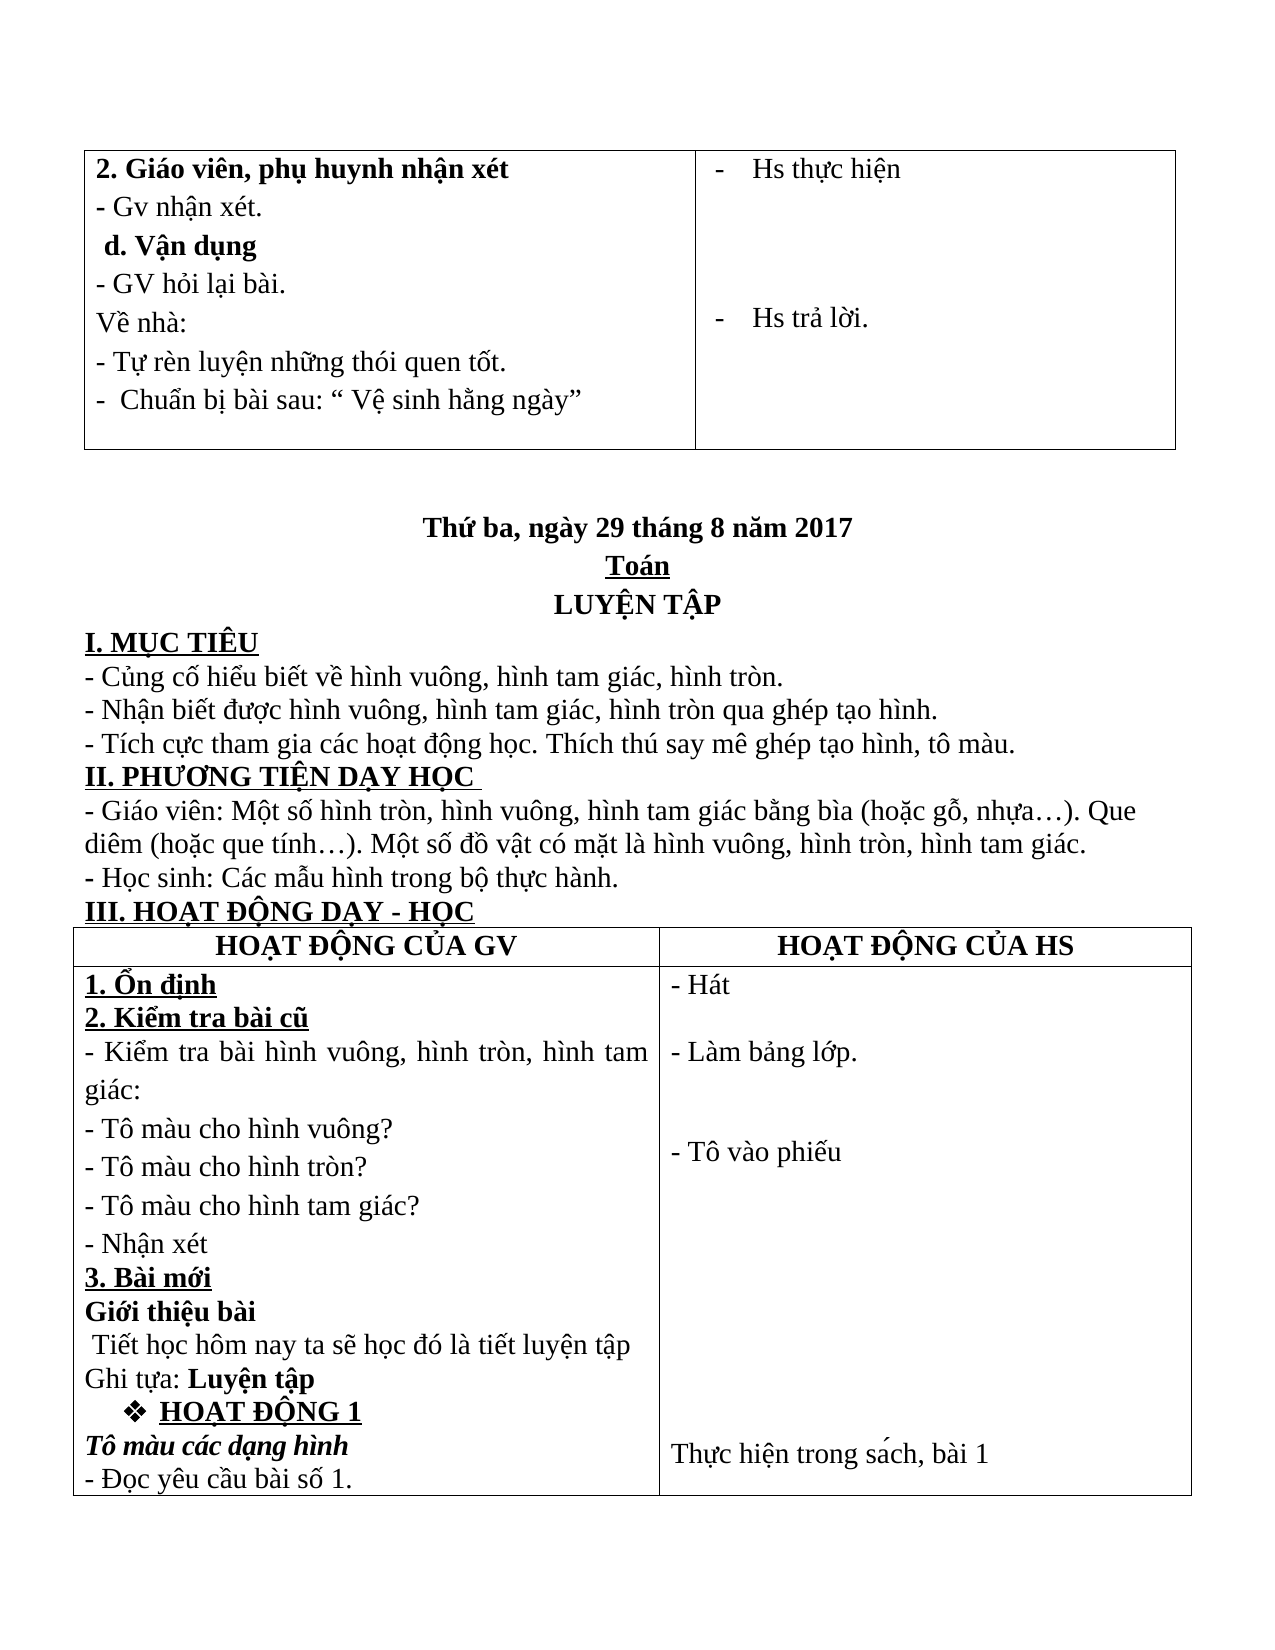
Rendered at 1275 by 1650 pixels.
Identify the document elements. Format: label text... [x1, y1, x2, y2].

table_header HOẠT ĐỘNG CỦA HS [660, 928, 1191, 966]
text III. HOẠT ĐỘNG DẠY - HỌC [84, 894, 1191, 927]
text - Tích cực tham gia các hoạt động học. Thích thú say mê ghép tạo hình, tô màu. [84, 726, 1191, 759]
text LUYỆN TẬP [84, 587, 1191, 620]
text I. MỤC TIÊU [84, 625, 1191, 659]
text Toán [84, 548, 1191, 582]
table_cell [85, 151, 695, 449]
table_header HOẠT ĐỘNG CỦA GV [74, 928, 659, 966]
text - Học sinh: Các mẫu hình trong bộ thực hành. [84, 860, 1191, 894]
text - Củng cố hiểu biết về hình vuông, hình tam giác, hình tròn. [84, 659, 1191, 692]
text II. PHƯƠNG TIỆN DẠY HỌC [84, 759, 1191, 793]
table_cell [696, 151, 1175, 449]
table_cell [74, 967, 659, 1495]
text - Giáo viên: Một số hình tròn, hình vuông, hình tam giác bằng bìa (hoặc gỗ, nhựa…). Que diêm (hoặc que tính…). Một số đồ vật có mặt là hình vuông, hình tròn, hình tam giác. [84, 793, 1191, 860]
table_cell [660, 967, 1191, 1495]
text - Nhận biết được hình vuông, hình tam giác, hình tròn qua ghép tạo hình. [84, 692, 1191, 726]
text Thứ ba, ngày 29 tháng 8 năm 2017 [84, 510, 1191, 543]
